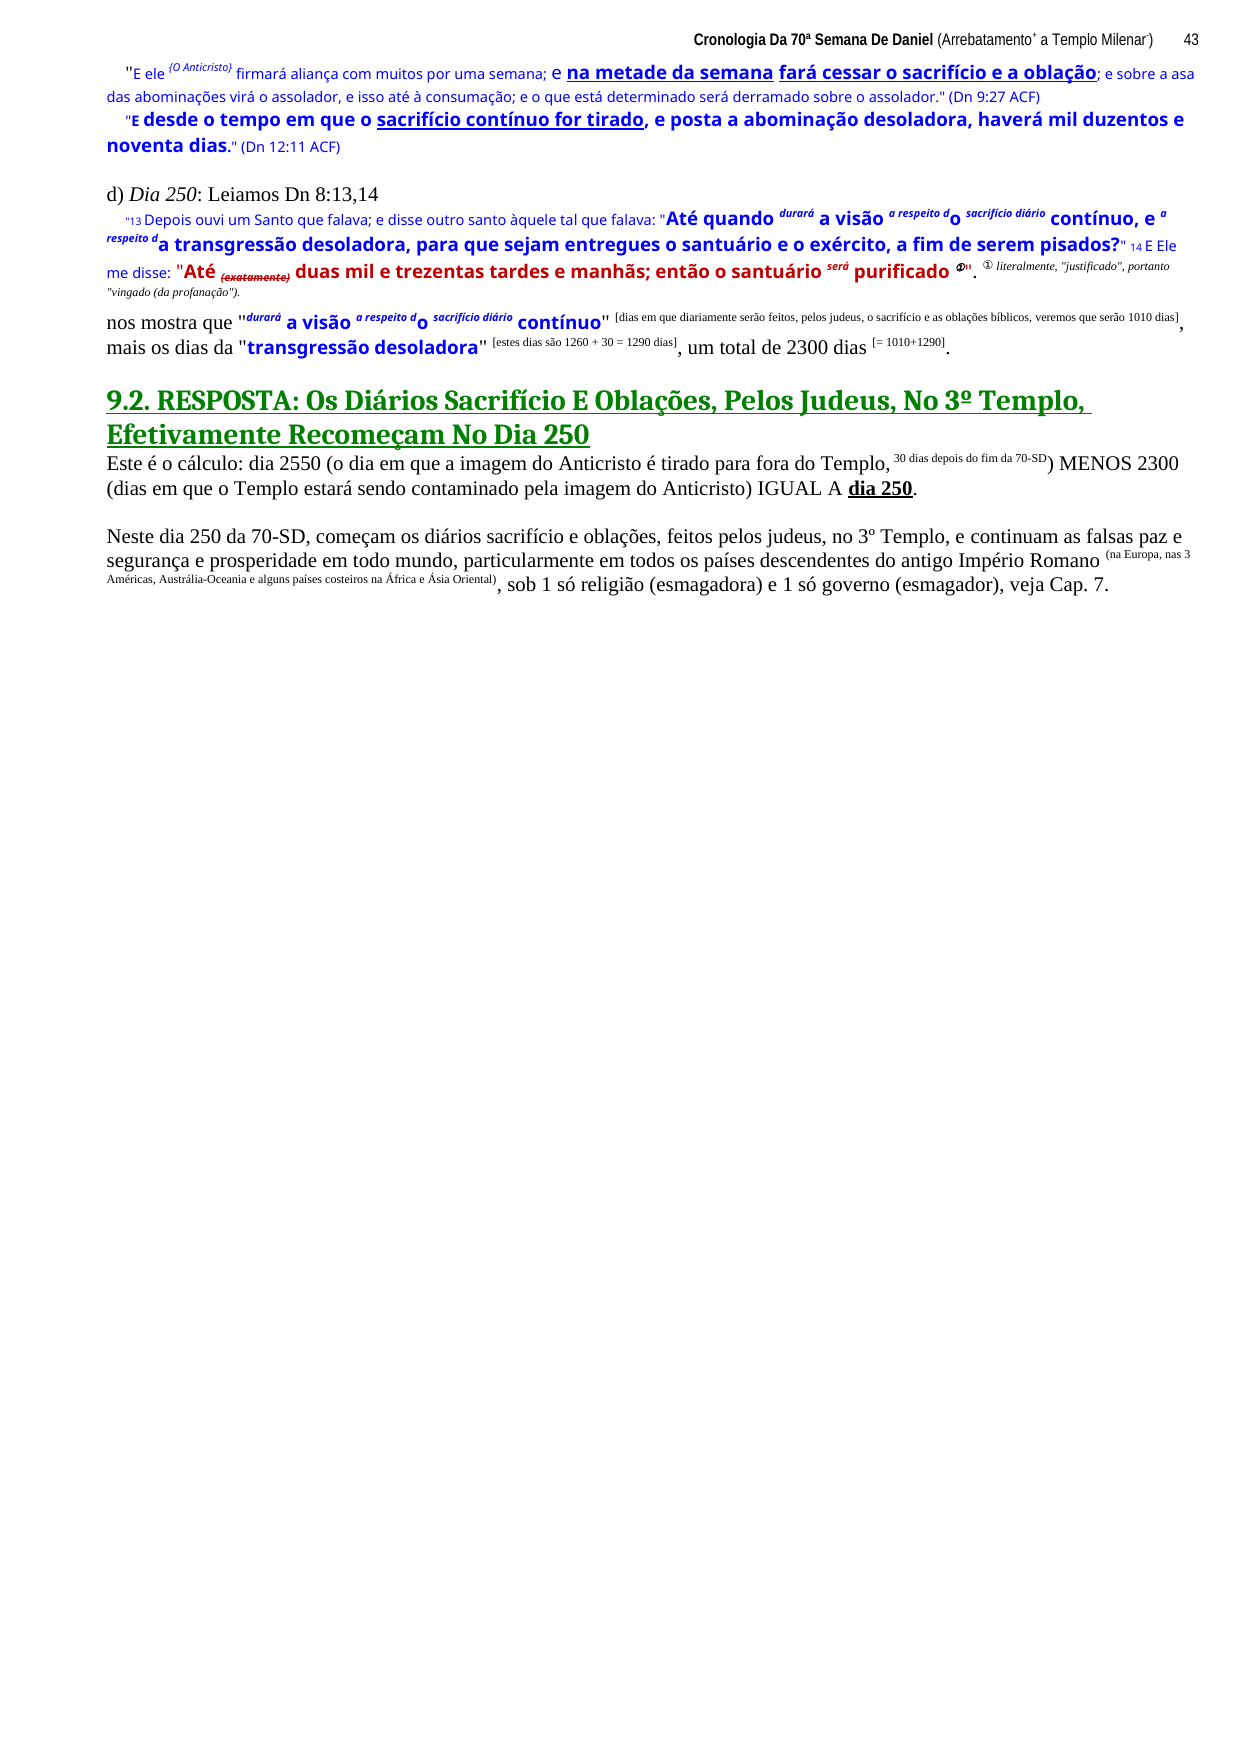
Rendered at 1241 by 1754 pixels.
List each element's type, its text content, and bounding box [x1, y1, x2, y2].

text Este é o cálculo: dia 2550 (o dia em que a imagem do Anticristo é tirado para fora do Templo, 30 dias depois do fim da 70-SD) MENOS 2300 (dias em que o Templo estará sendo contaminado pela imagem do Anticristo) IGUAL A dia 250. Neste dia 250 da 70-SD, começam os diários sacrifício e oblações, feitos pelos judeus, no 3º Templo, e continuam as falsas paz e segurança e prosperidade em todo mundo, particularmente em todos os países descendentes do antigo Império Romano (na Europa, nas 3 Américas, Austrália-Oceania e alguns países costeiros na África e Ásia Oriental), sob 1 só religião (esmagadora) e 1 só governo (esmagador), veja Cap. 7. [106, 451, 1199, 620]
subtitle 9.2. RESPOSTA: Os Diários Sacrifício E Oblações, Pelos Judeus, No 3º Templo, Efetivamente Recomeçam No Dia 250 [106, 384, 1199, 451]
